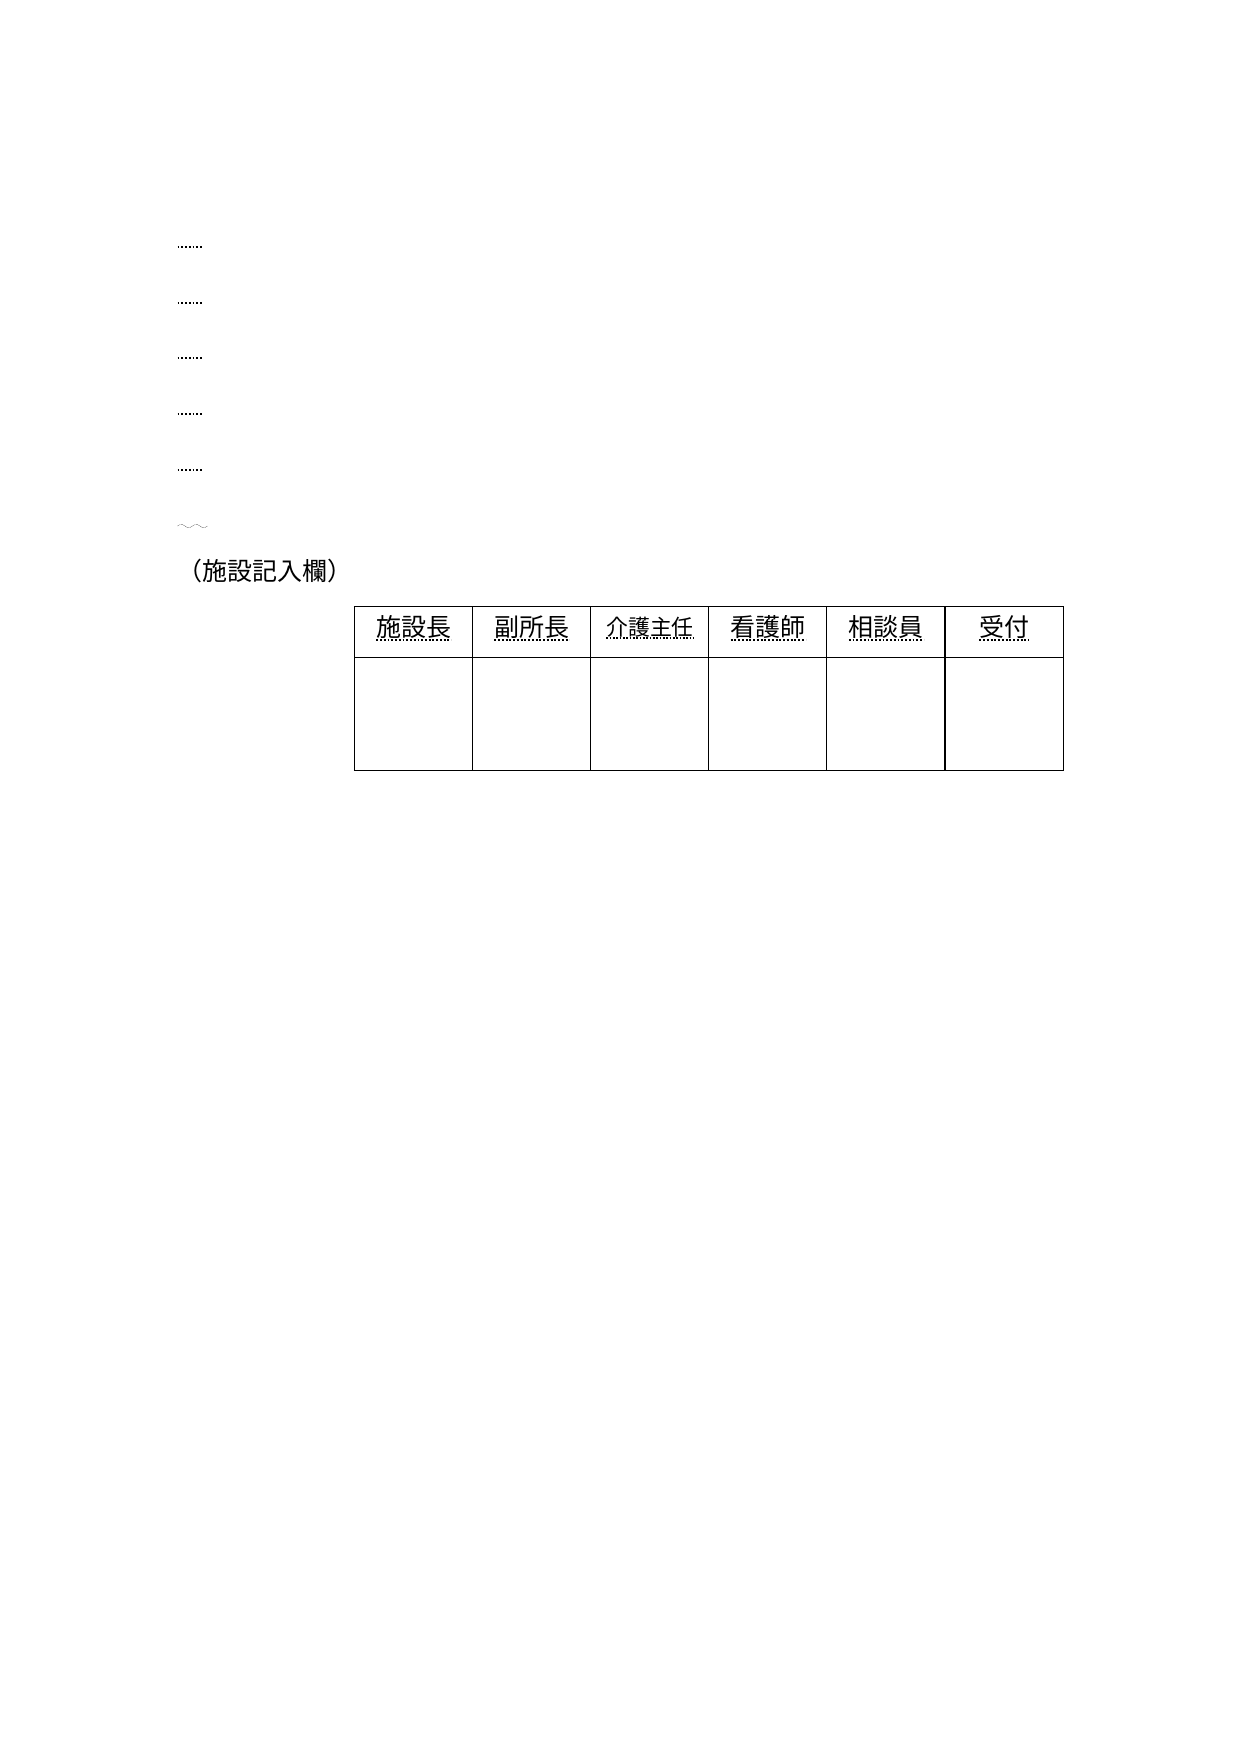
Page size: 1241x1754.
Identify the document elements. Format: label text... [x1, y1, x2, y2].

table_header 看護師 [709, 607, 826, 657]
table_cell [827, 658, 944, 770]
table_header 施設長 [355, 607, 472, 657]
table_header 介護主任 [591, 607, 708, 657]
text （施設記入欄） [177, 551, 1063, 588]
table_cell [709, 658, 826, 770]
table_header 副所長 [473, 607, 590, 657]
table_cell [591, 658, 708, 770]
table_cell [473, 658, 590, 770]
table_header 受付 [946, 607, 1063, 657]
table_cell [946, 658, 1063, 770]
table_header 相談員 [827, 607, 944, 657]
table_cell [355, 658, 472, 770]
